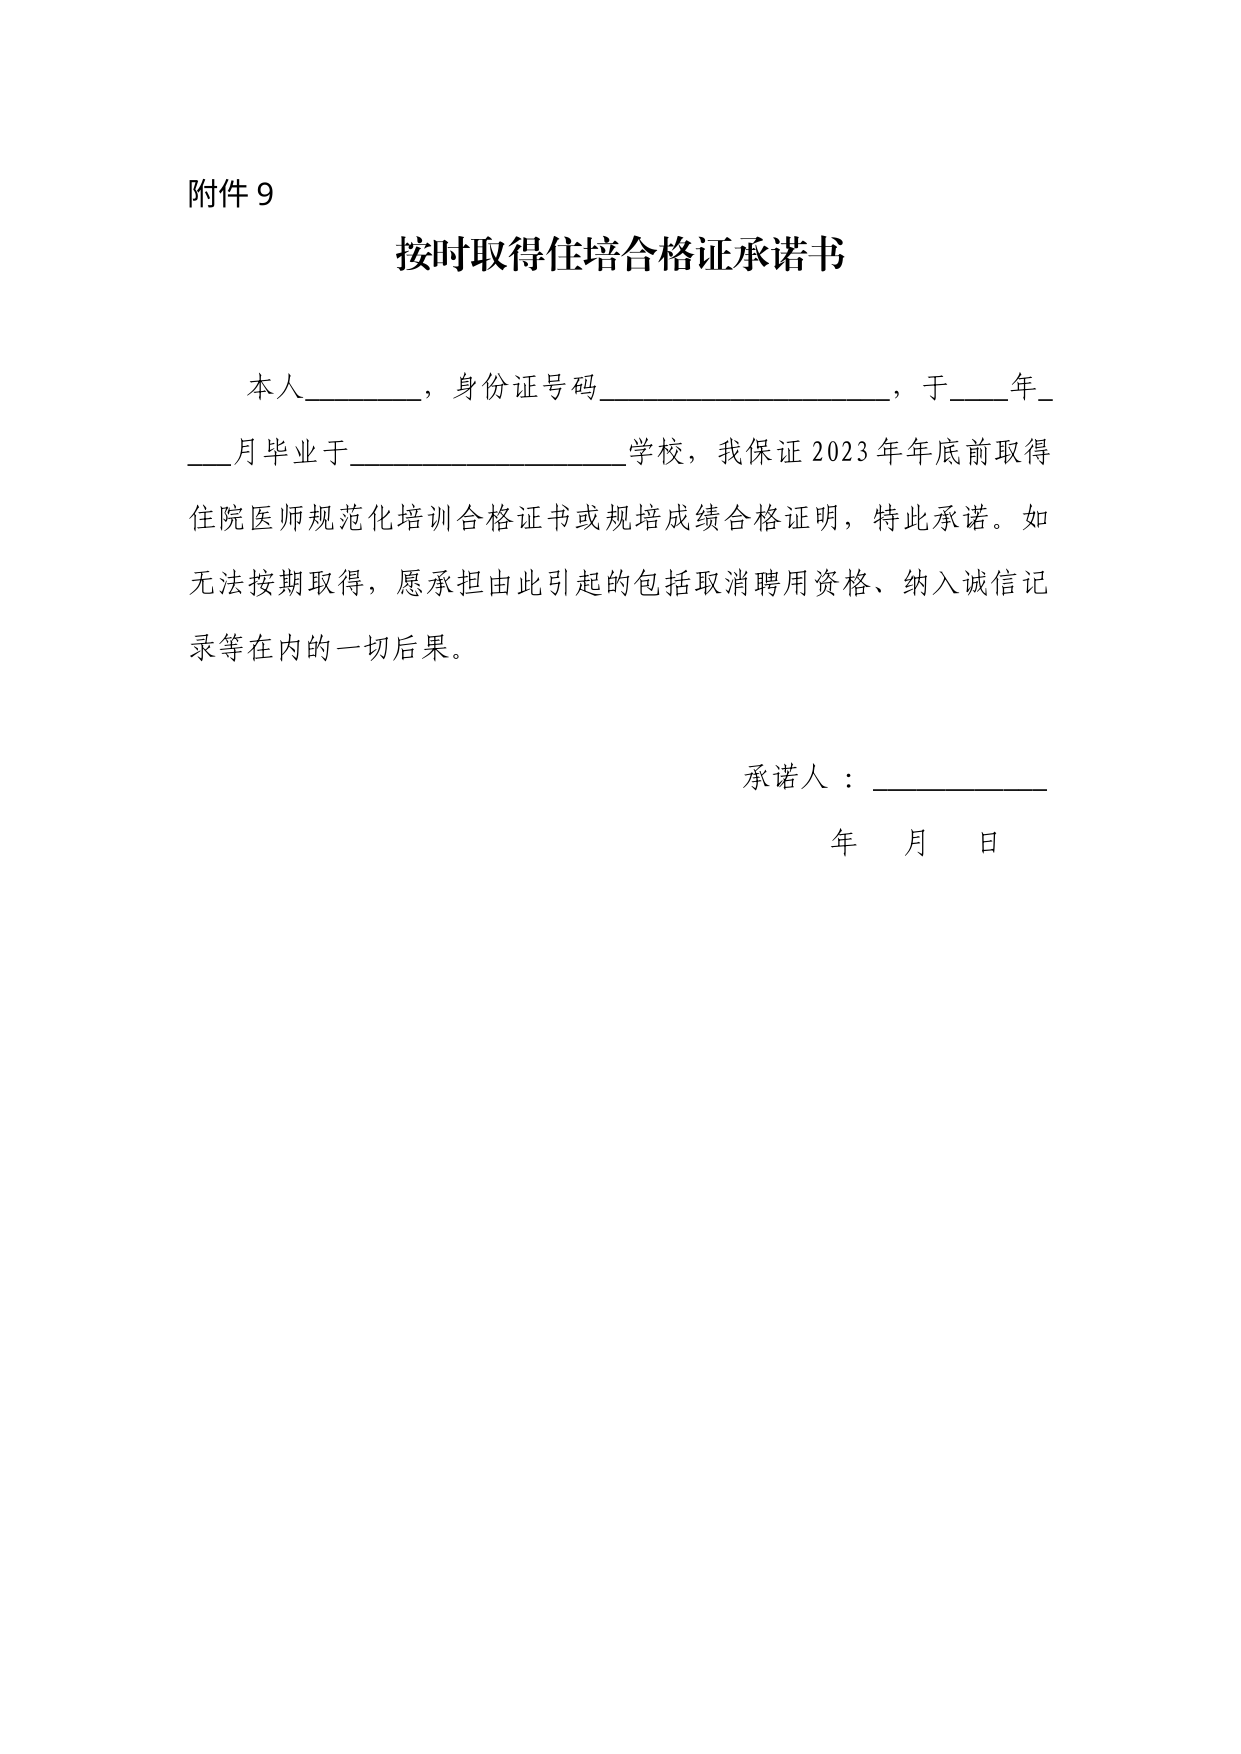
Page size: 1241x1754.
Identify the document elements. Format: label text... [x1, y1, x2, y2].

text 承诺人 ：____________ [187, 744, 1053, 809]
text 年 月 日 [187, 809, 1053, 874]
text 本人________，身份证号码____________________，于____年____月毕业于___________________学校，我保证2023年年底前取得住院医师规范化培训合格证书或规培成绩合格证明，特此承诺。如无法按期取得，愿承担由此引起的包括取消聘用资格、纳入诚信记录等在内的一切后果。 [187, 354, 1053, 679]
text 按时取得住培合格证承诺书 [187, 224, 1053, 289]
text 附件9 [187, 159, 1053, 224]
